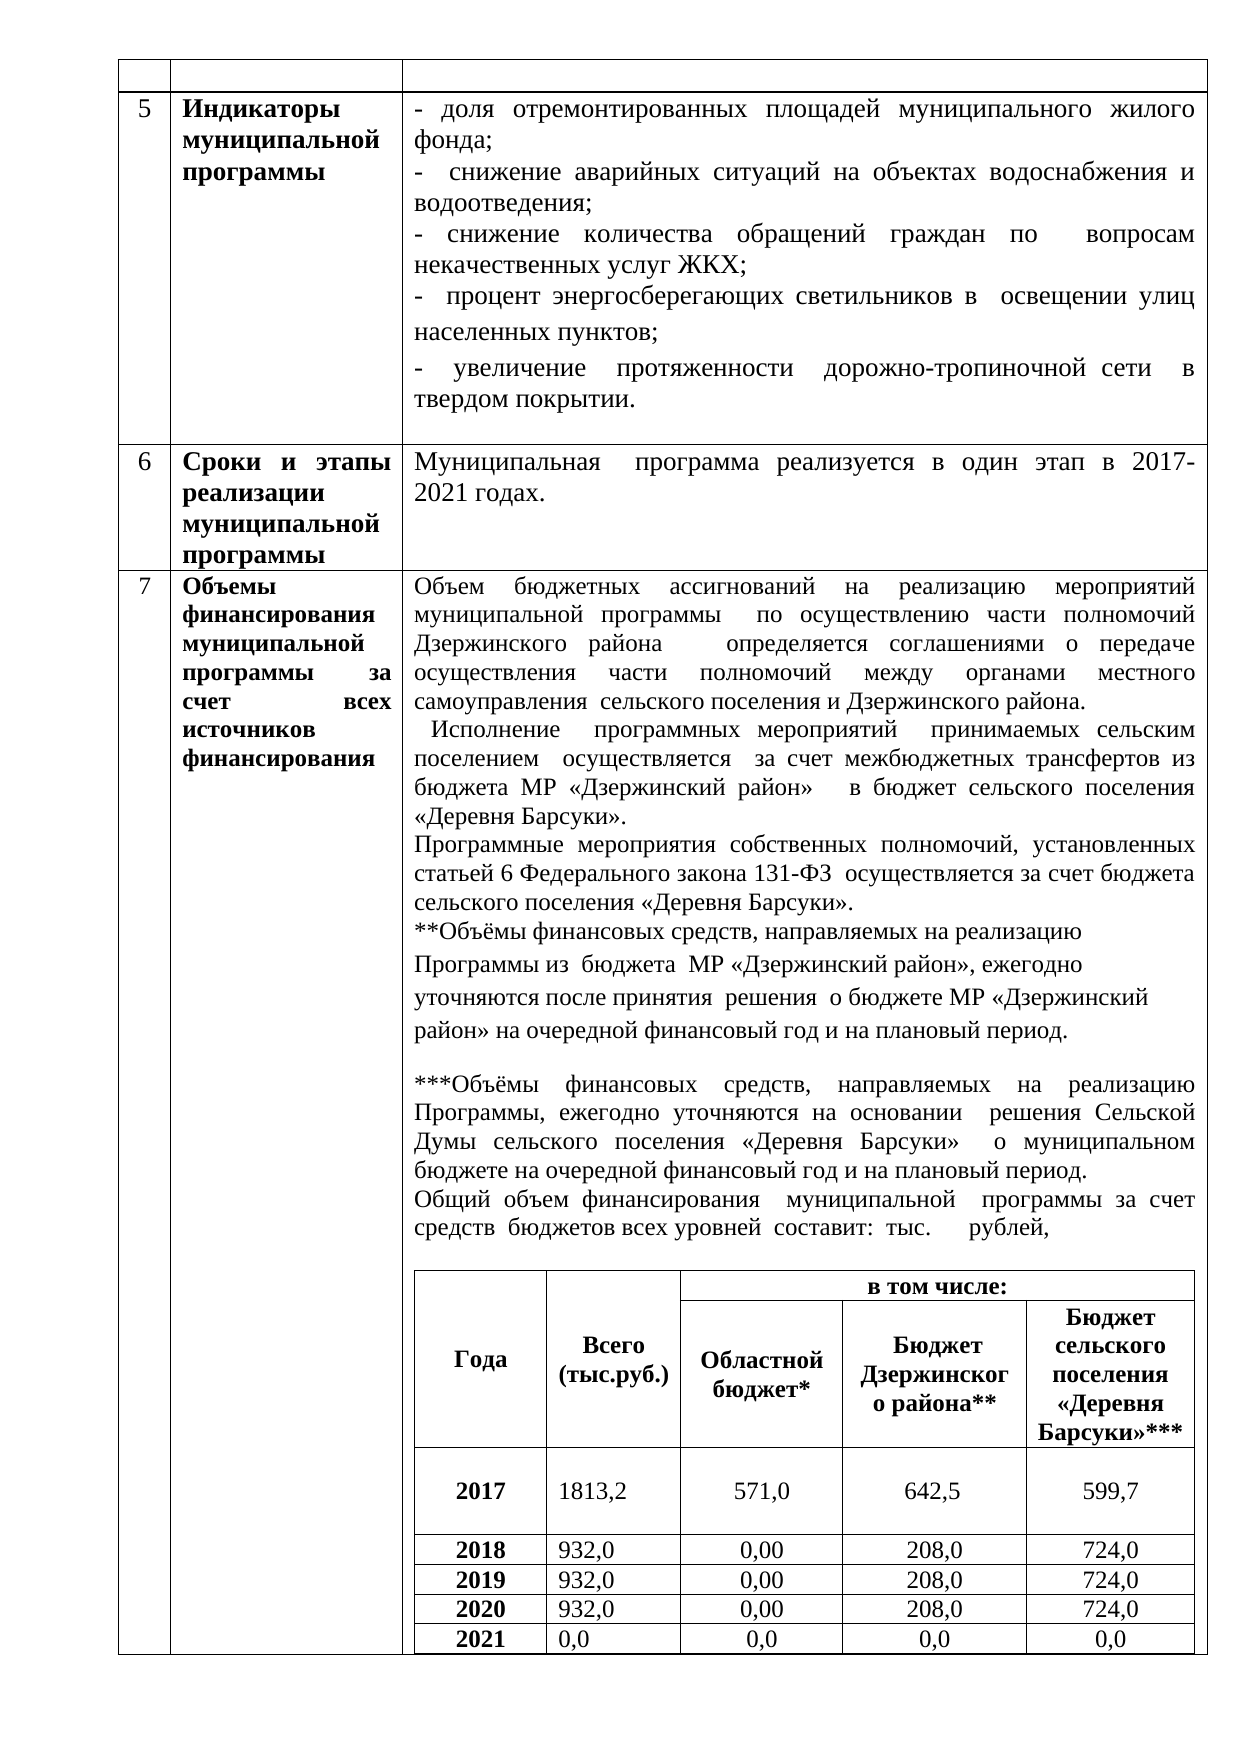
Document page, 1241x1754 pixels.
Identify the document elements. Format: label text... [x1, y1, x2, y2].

table_cell 5 [119, 93, 170, 444]
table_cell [171, 571, 402, 1654]
table_cell 4 [119, 60, 170, 91]
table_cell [403, 60, 1207, 91]
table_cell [171, 60, 402, 91]
table_cell 6 [119, 445, 170, 570]
table_cell 7 [119, 571, 170, 1654]
table_cell Индикаторы муниципальной программы [171, 93, 402, 444]
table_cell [403, 571, 1207, 1654]
table_cell Сроки и этапы реализации муниципальной программы [171, 445, 402, 570]
table_cell - доля отремонтированных площадей муниципального жилого фонда; - снижение аварийных ситуаций на объектах водоснабжения и водоотведения; - снижение количества обращений граждан по вопросам некачественных услуг ЖКХ; - процент энергосберегающих светильников в освещении улиц населенных пунктов; - увеличение протяженности дорожно-тропиночной сети в твердом покрытии. [403, 93, 1207, 444]
table_cell Муниципальная программа реализуется в один этап в 2017-2021 годах. [403, 445, 1207, 570]
